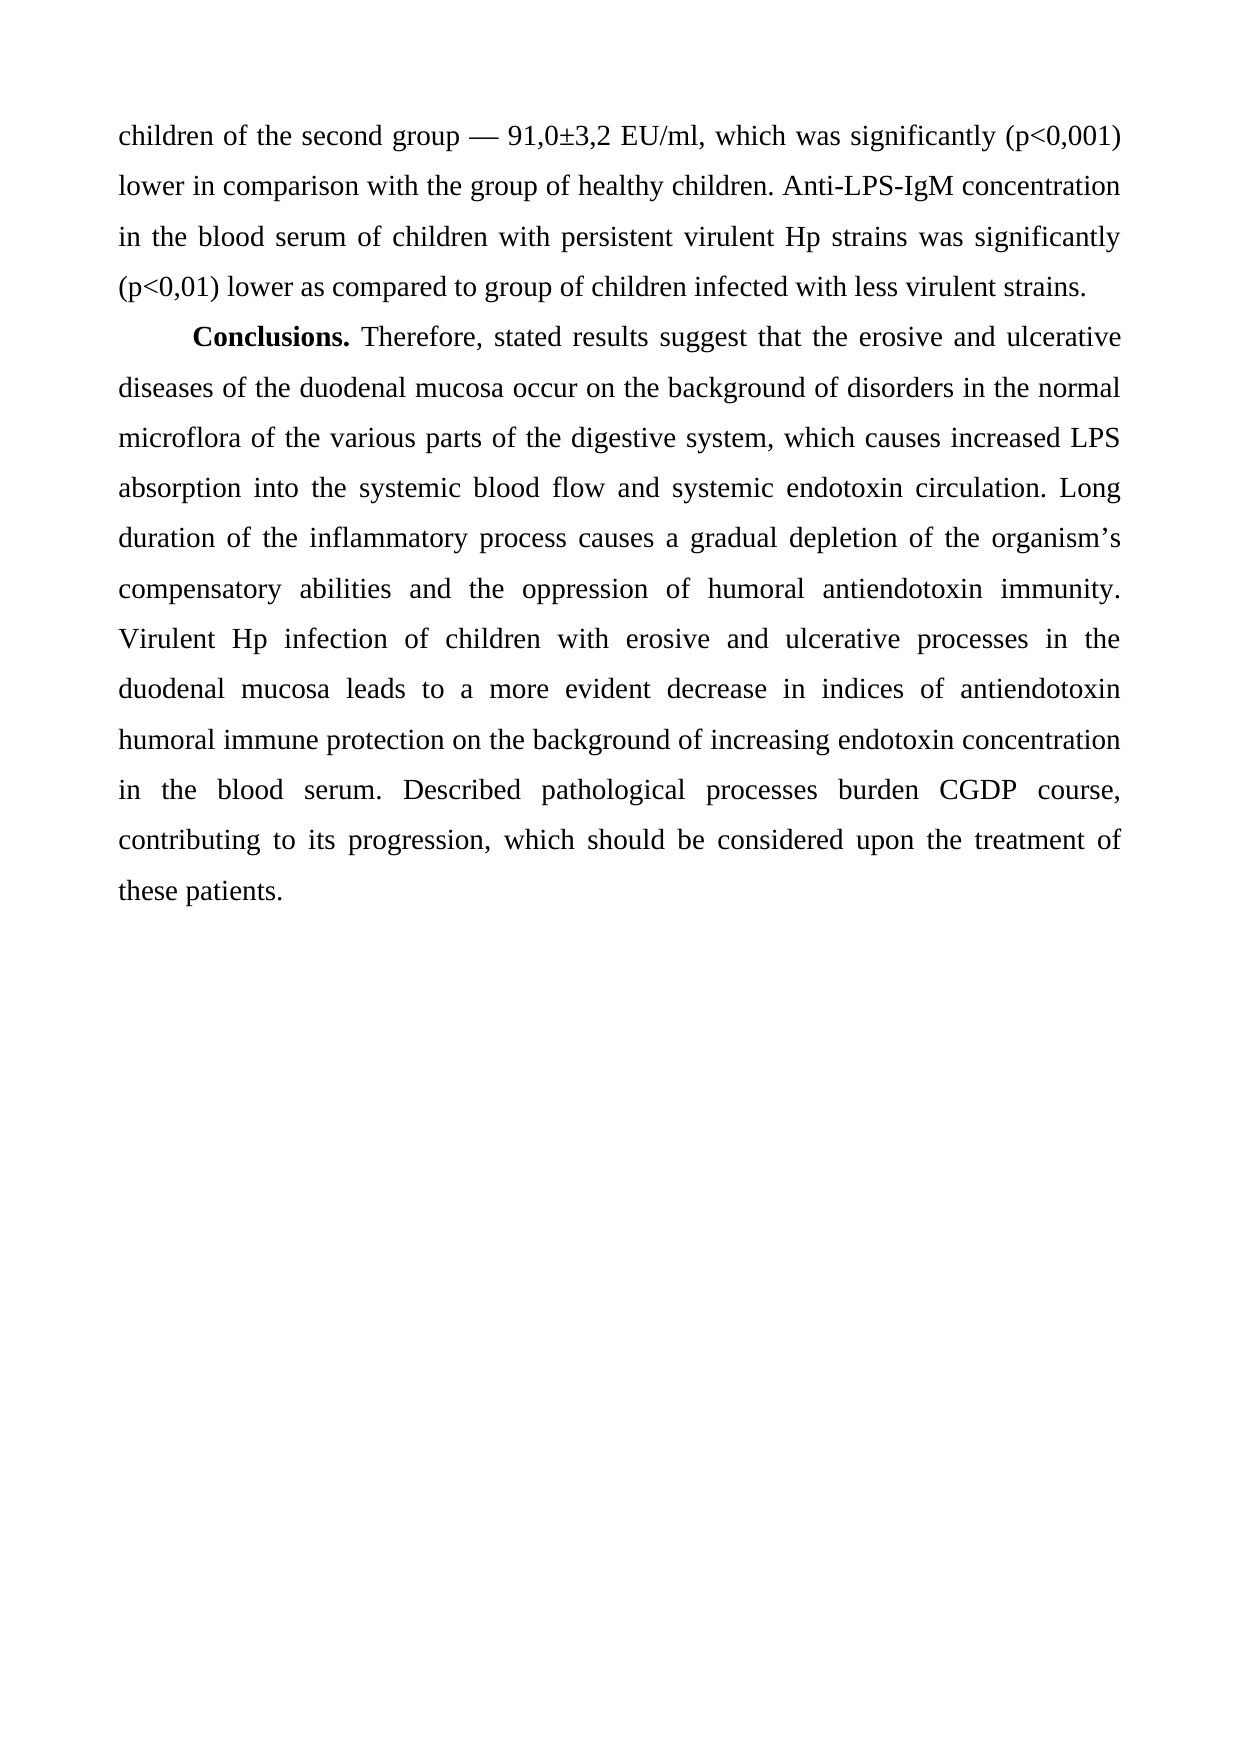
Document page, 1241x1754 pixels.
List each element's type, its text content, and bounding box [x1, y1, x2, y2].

text Conclusions. Therefore, stated results suggest that the erosive and ulcerative diseases of the duodenal mucosa occur on the background of disorders in the normal microflora of the various parts of the digestive system, which causes increased LPS absorption into the systemic blood flow and systemic endotoxin circulation. Long duration of the inflammatory process causes a gradual depletion of the organism’s compensatory abilities and the oppression of humoral antiendotoxin immunity. Virulent Hp infection of children with erosive and ulcerative processes in the duodenal mucosa leads to a more evident decrease in indices of antiendotoxin humoral immune protection on the background of increasing endotoxin concentration in the blood serum. Described pathological processes burden CGDP course, contributing to its progression, which should be considered upon the treatment of these patients. [118, 319, 1122, 906]
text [118, 118, 1122, 303]
